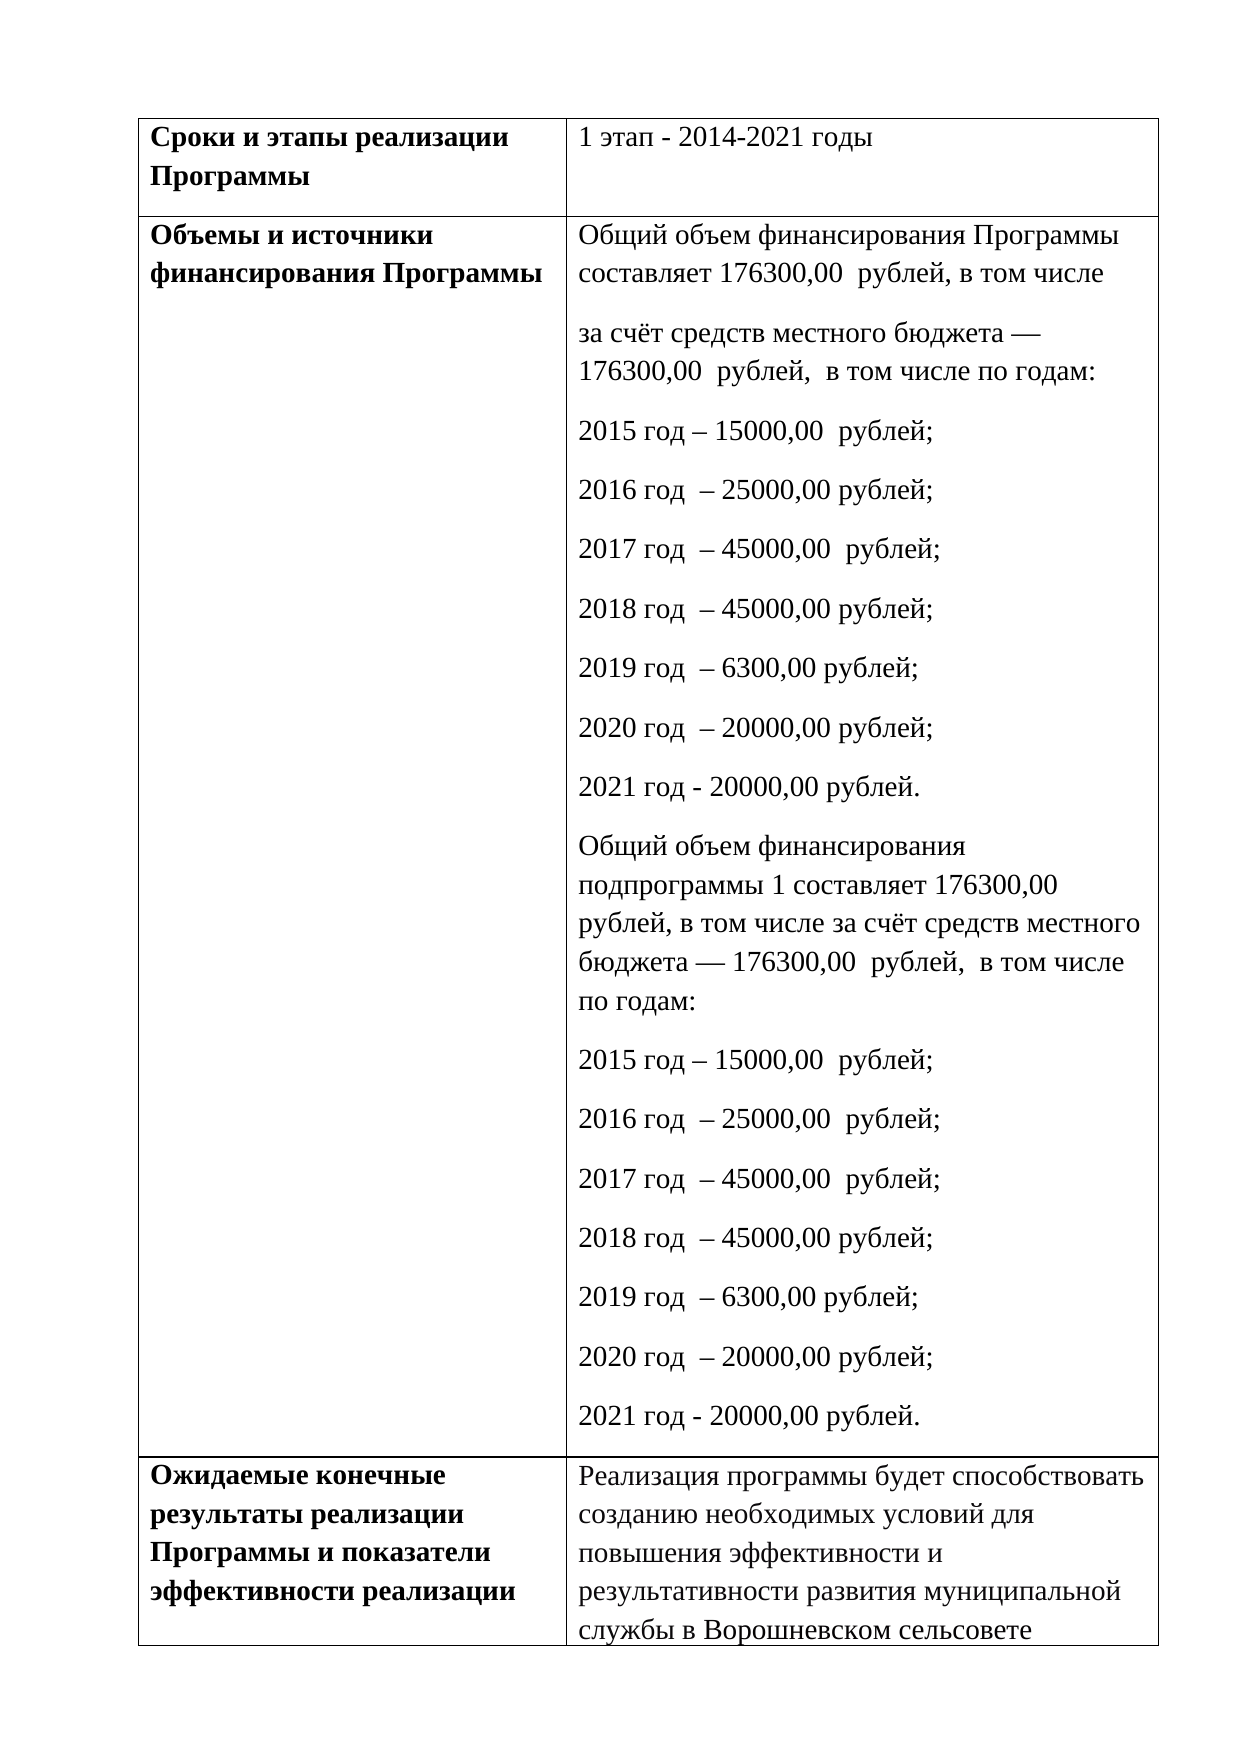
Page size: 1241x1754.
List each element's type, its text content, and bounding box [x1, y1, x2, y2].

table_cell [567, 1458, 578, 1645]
table_cell Сроки и этапы реализации Программы [139, 119, 566, 216]
table_cell 1 этап - 2014-2021 годы [567, 119, 1158, 216]
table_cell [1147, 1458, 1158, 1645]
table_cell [139, 1458, 566, 1645]
table_cell Общий объем финансирования Программы составляет 176300,00 рублей, в том числе за счёт средств местного бюджета — 176300,00 рублей, в том числе по годам: 2015 год – 15000,00 рублей; 2016 год – 25000,00 рублей; 2017 год – 45000,00 рублей; 2018 год – 45000,00 рублей; 2019 год – 6300,00 рублей; 2020 год – 20000,00 рублей; 2021 год - 20000,00 рублей. Общий объем финансирования подпрограммы 1 составляет 176300,00 рублей, в том числе за счёт средств местного бюджета — 176300,00 рублей, в том числе по годам: 2015 год – 15000,00 рублей; 2016 год – 25000,00 рублей; 2017 год – 45000,00 рублей; 2018 год – 45000,00 рублей; 2019 год – 6300,00 рублей; 2020 год – 20000,00 рублей; 2021 год - 20000,00 рублей. [567, 217, 1158, 1456]
table_cell Объемы и источники финансирования Программы [139, 217, 566, 1456]
